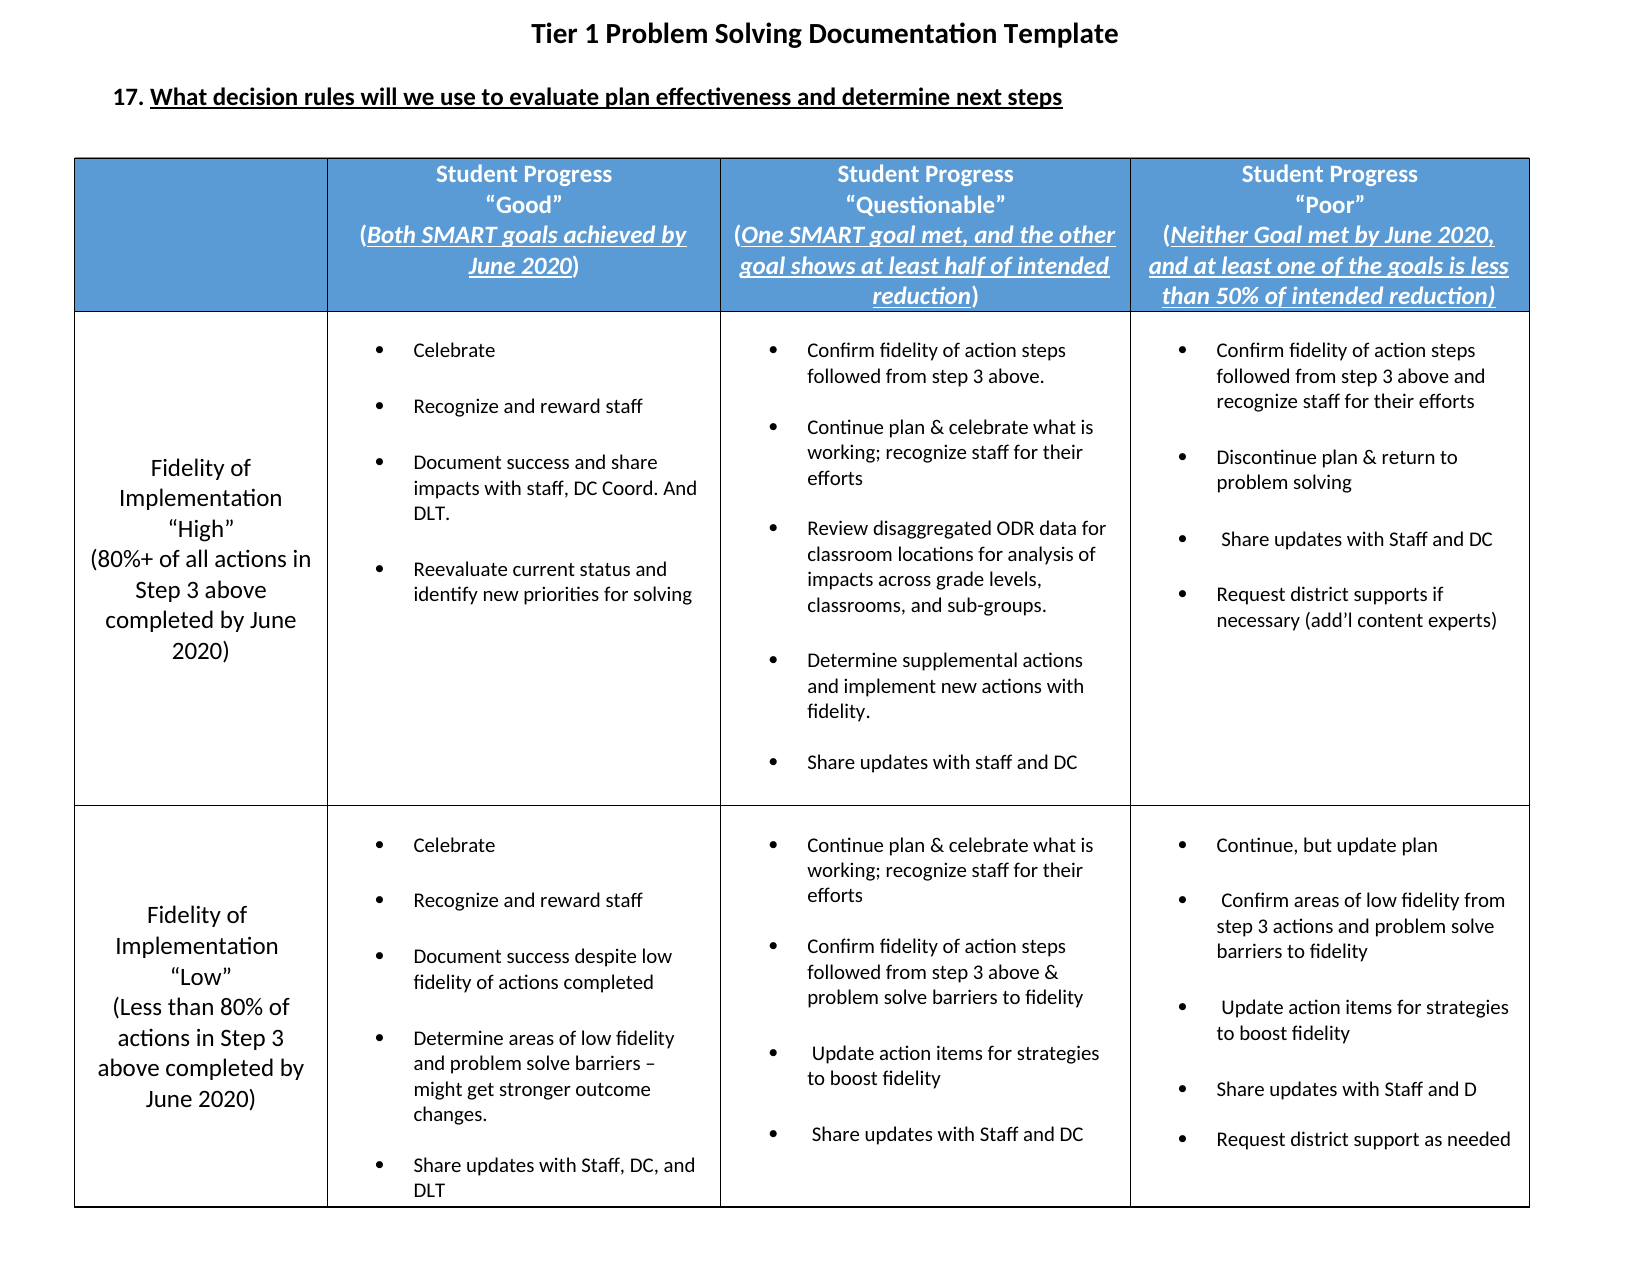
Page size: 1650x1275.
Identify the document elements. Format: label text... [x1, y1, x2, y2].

table_cell Continue plan & celebrate what is working; recognize staff for their efforts Confirm fidelity of action steps followed from step 3 above & problem solve barriers to fidelity Update action items for strategies to boost fidelity Share updates with Staff and DC [721, 806, 1130, 1206]
table_header [75, 159, 327, 311]
table_header Student Progress “Good” (Both SMART goals achieved by June 2020) [328, 159, 720, 311]
list What decision rules will we use to evaluate plan effectiveness and determine next steps [112, 81, 1575, 112]
table_cell Confirm fidelity of action steps followed from step 3 above and recognize staff for their efforts Discontinue plan & return to problem solving Share updates with Staff and DC Request district supports if necessary (add’l content experts) [1131, 312, 1529, 805]
table_cell Celebrate Recognize and reward staff Document success despite low fidelity of actions completed Determine areas of low fidelity and problem solve barriers – might get stronger outcome changes. Share updates with Staff, DC, and DLT [328, 806, 720, 1206]
table_header Student Progress “Poor” (Neither Goal met by June 2020, and at least one of the goals is less than 50% of intended reduction) [1131, 159, 1529, 311]
table_cell Fidelity of Implementation “High” (80%+ of all actions in Step 3 above completed by June 2020) [75, 312, 327, 805]
table_cell Fidelity of Implementation “Low” (Less than 80% of actions in Step 3 above completed by June 2020) [75, 806, 327, 1206]
table_cell Confirm fidelity of action steps followed from step 3 above. Continue plan & celebrate what is working; recognize staff for their efforts Review disaggregated ODR data for classroom locations for analysis of impacts across grade levels, classrooms, and sub-groups. Determine supplemental actions and implement new actions with fidelity. Share updates with staff and DC [721, 312, 1130, 805]
table_cell Continue, but update plan Confirm areas of low fidelity from step 3 actions and problem solve barriers to fidelity Update action items for strategies to boost fidelity Share updates with Staff and D Request district support as needed [1131, 806, 1529, 1206]
table_cell Celebrate Recognize and reward staff Document success and share impacts with staff, DC Coord. And DLT. Reevaluate current status and identify new priorities for solving [328, 312, 720, 805]
table_header Student Progress “Questionable” (One SMART goal met, and the other goal shows at least half of intended reduction) [721, 159, 1130, 311]
